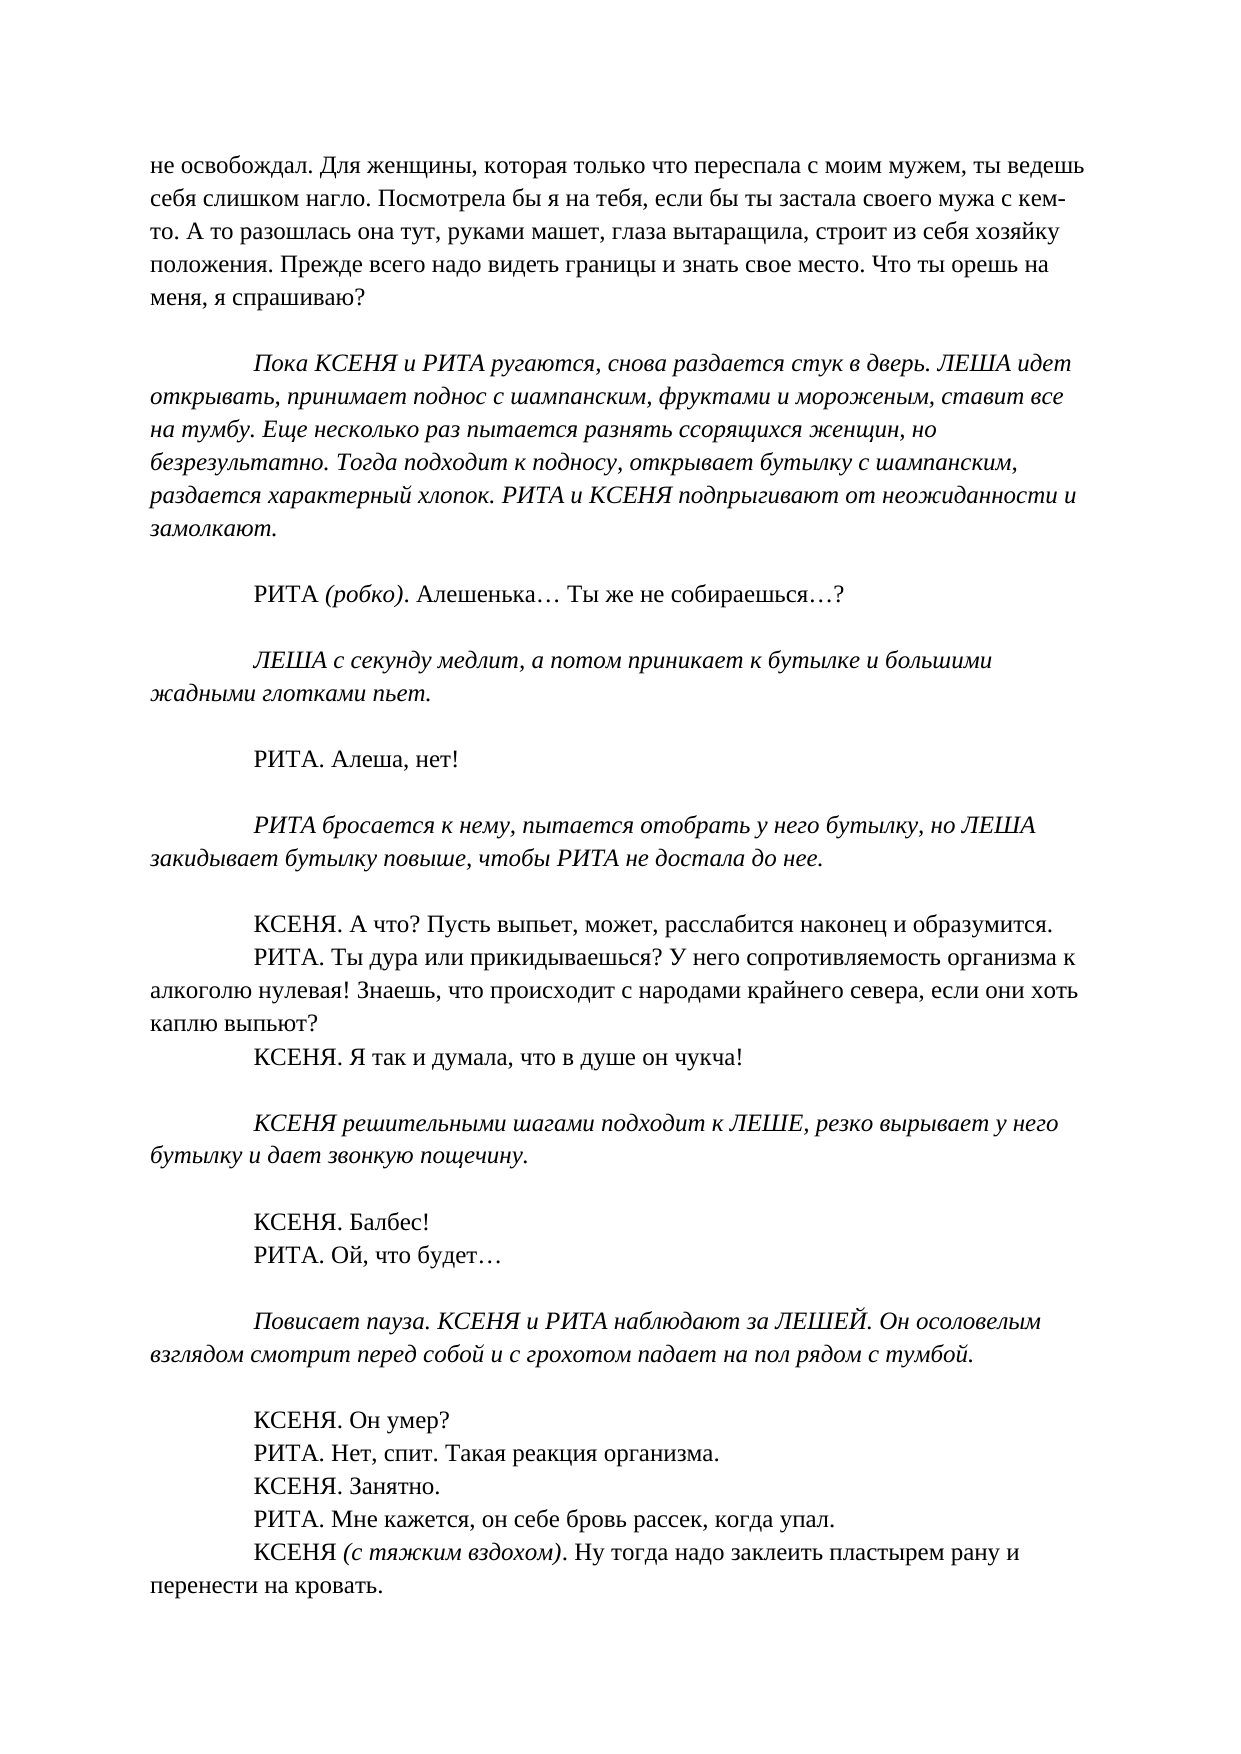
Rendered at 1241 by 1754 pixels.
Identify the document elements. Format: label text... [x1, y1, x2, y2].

text РИТА (робко). Алешенька… Ты же не собираешься…? [150, 579, 1090, 608]
text КСЕНЯ. Занятно. [150, 1471, 1090, 1499]
text РИТА. Ой, что будет… [150, 1240, 1090, 1268]
text РИТА. Алеша, нет! [150, 744, 1090, 773]
text Повисает пауза. КСЕНЯ и РИТА наблюдают за ЛЕШЕЙ. Он осоловелым взглядом смотрит перед собой и с грохотом падает на пол рядом с тумбой. [150, 1306, 1090, 1367]
text РИТА. Ты дура или прикидываешься? У него сопротивляемость организма к алкоголю нулевая! Знаешь, что происходит с народами крайнего севера, если они хоть каплю выпьют? [150, 942, 1090, 1037]
text Пока КСЕНЯ и РИТА ругаются, снова раздается стук в дверь. ЛЕША идет открывать, принимает поднос с шампанским, фруктами и мороженым, ставит все на тумбу. Еще несколько раз пытается разнять ссорящихся женщин, но безрезультатно. Тогда подходит к подносу, открывает бутылку с шампанским, раздается характерный хлопок. РИТА и КСЕНЯ подпрыгивают от неожиданности и замолкают. [150, 348, 1090, 542]
text ЛЕША с секунду медлит, а потом приникает к бутылке и большими жадными глотками пьет. [150, 645, 1090, 707]
text РИТА. Нет, спит. Такая реакция организма. [150, 1438, 1090, 1467]
text РИТА. Мне кажется, он себе бровь рассек, когда упал. [150, 1504, 1090, 1533]
text РИТА бросается к нему, пытается отобрать у него бутылку, но ЛЕША закидывает бутылку повыше, чтобы РИТА не достала до нее. [150, 810, 1090, 872]
text КСЕНЯ. Балбес! [150, 1207, 1090, 1235]
text КСЕНЯ. А что? Пусть выпьет, может, расслабится наконец и образумится. [150, 909, 1090, 938]
text КСЕНЯ решительными шагами подходит к ЛЕШЕ, резко вырывает у него бутылку и дает звонкую пощечину. [150, 1108, 1090, 1169]
text КСЕНЯ. Он умер? [150, 1405, 1090, 1433]
text КСЕНЯ (с тяжким вздохом). Ну тогда надо заклеить пластырем рану и перенести на кровать. [150, 1537, 1090, 1599]
text КСЕНЯ. Я так и думала, что в душе он чукча! [150, 1042, 1090, 1070]
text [150, 150, 1090, 311]
